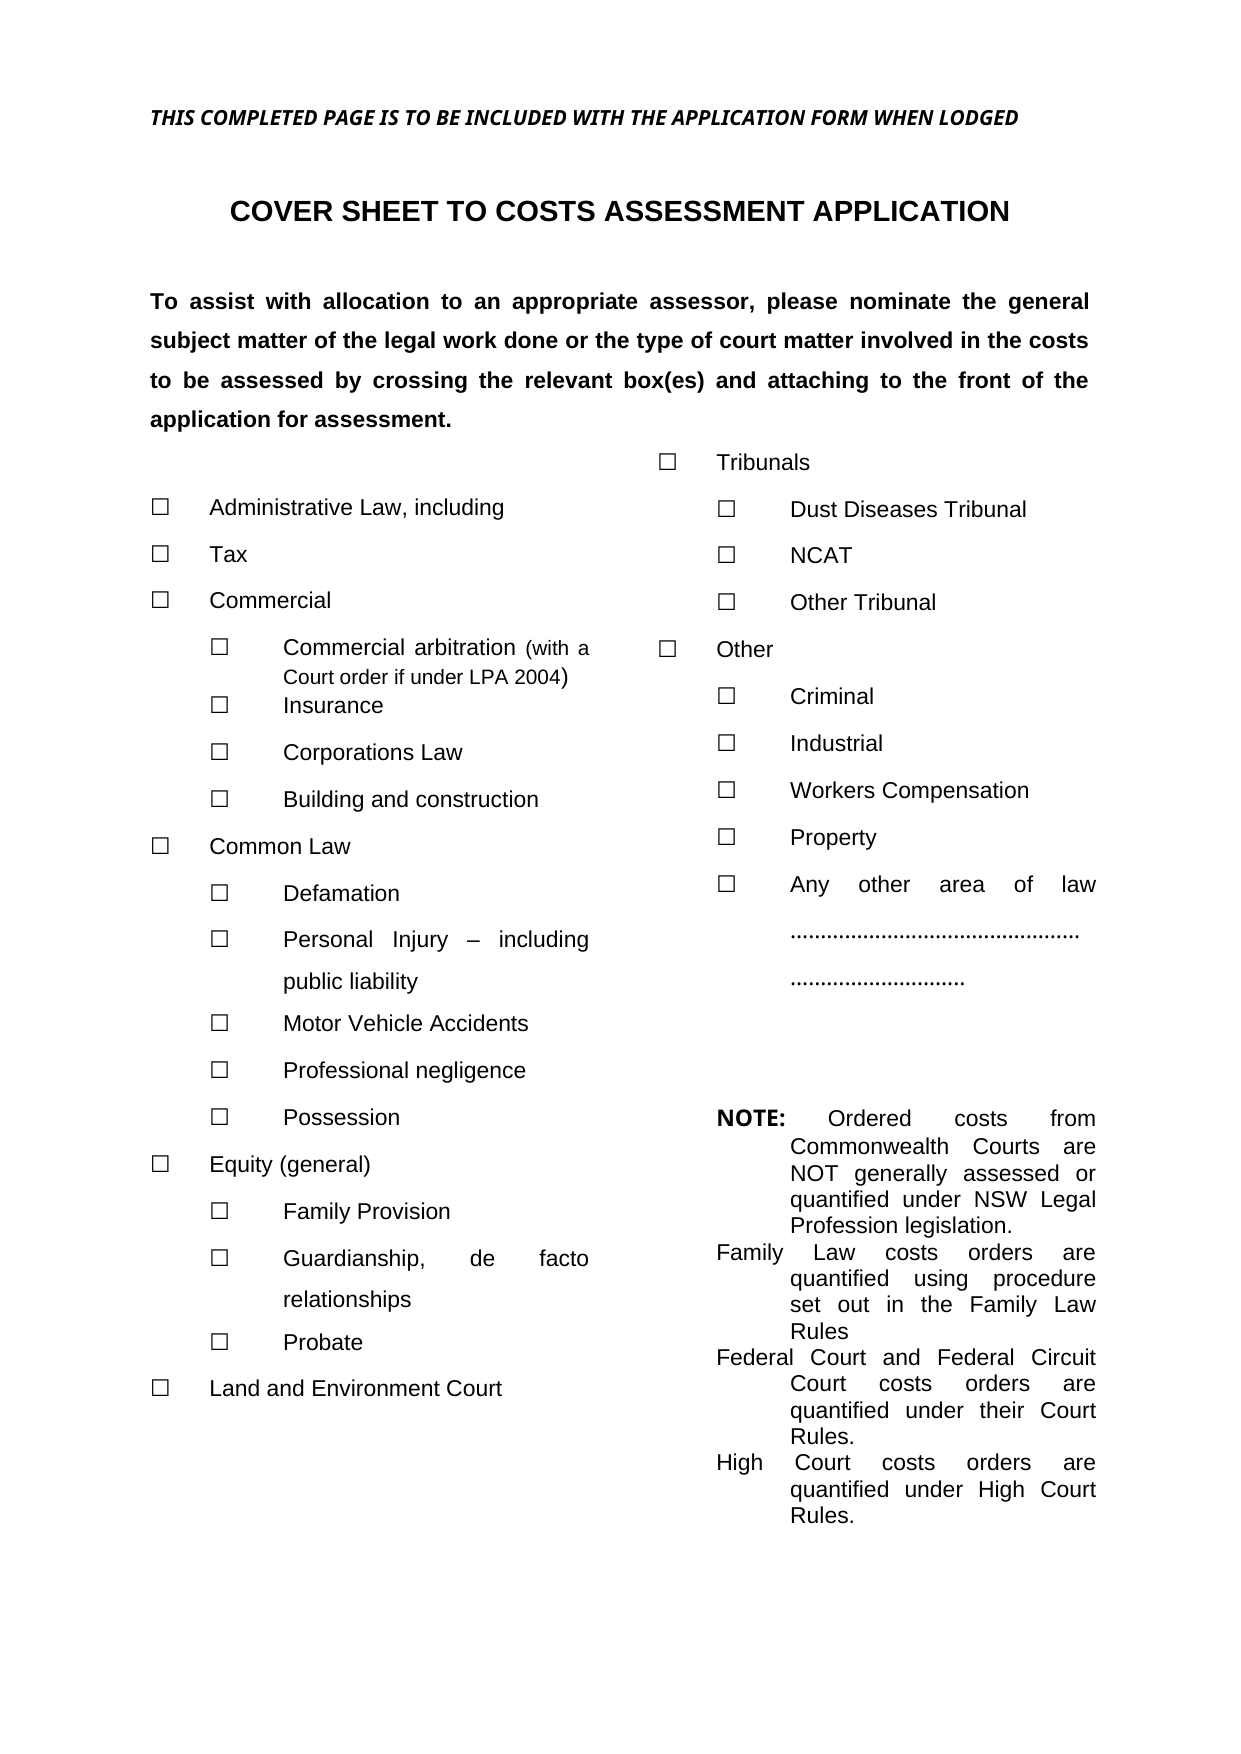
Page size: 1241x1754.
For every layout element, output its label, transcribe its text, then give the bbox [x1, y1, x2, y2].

text ☐ Possession 􏰀 [209, 1101, 589, 1132]
text ☐ Industrial [716, 727, 1096, 758]
text High Court costs orders are quantified under High Court Rules. [716, 1449, 1096, 1528]
text ☐ Land and Environment Court [150, 1372, 589, 1403]
text ☐ Building and construction [209, 783, 589, 814]
text ☐ Criminal [716, 680, 1096, 711]
text ☐ Workers Compensation [716, 774, 1096, 805]
text THIS COMPLETED PAGE IS TO BE INCLUDED WITH THE APPLICATION FORM WHEN LODGED [150, 103, 1090, 132]
text ☐ Tribunals [657, 446, 1096, 477]
text Federal Court and Federal Circuit Court costs orders are quantified under their Court Rules. [716, 1344, 1096, 1449]
text ☐ Dust Diseases Tribunal [716, 492, 1096, 524]
text NOTE: Ordered costs from Commonwealth Courts are NOT generally assessed or quantified under NSW Legal Profession legislation. [716, 1102, 1096, 1238]
text Family Law costs orders are quantified using procedure set out in the Family Law Rules [716, 1238, 1096, 1344]
text ☐ Commercial arbitration (with a Court order if under LPA 2004) [209, 631, 589, 689]
text ☐ Common Law [150, 829, 589, 861]
text ☐ Probate [209, 1325, 589, 1357]
text ☐ Corporations Law [209, 736, 589, 767]
text ☐ Insurance [209, 689, 589, 720]
text ☐ Personal Injury – including public liability [209, 923, 589, 994]
text ☐ Tax [150, 538, 589, 569]
text ☐ Any other area of law ………………………………………………………………….. [716, 867, 1096, 992]
text ☐ Property [716, 821, 1096, 852]
text ☐ Other [657, 633, 1096, 664]
text ☐ NCAT [716, 539, 1096, 571]
text ☐ Family Provision [209, 1195, 589, 1226]
text COVER SHEET TO COSTS ASSESSMENT APPLICATION [150, 194, 1090, 228]
text ☐ Equity (general) [150, 1148, 589, 1179]
text ☐ Administrative Law, including [150, 491, 589, 522]
text To assist with allocation to an appropriate assessor, please nominate the general subject matter of the legal work done or the type of court matter involved in the costs to be assessed by crossing the relevant box(es) and attaching to the front of the application for assessment. [150, 288, 1090, 432]
text ☐ Other Tribunal [716, 586, 1096, 617]
text ☐ Motor Vehicle Accidents [209, 1007, 589, 1038]
text ☐ Guardianship, de facto relationships [209, 1242, 589, 1312]
text ☐ Defamation [209, 876, 589, 908]
text ☐ Commercial [150, 584, 589, 616]
text ☐ Professional negligence [209, 1054, 589, 1085]
